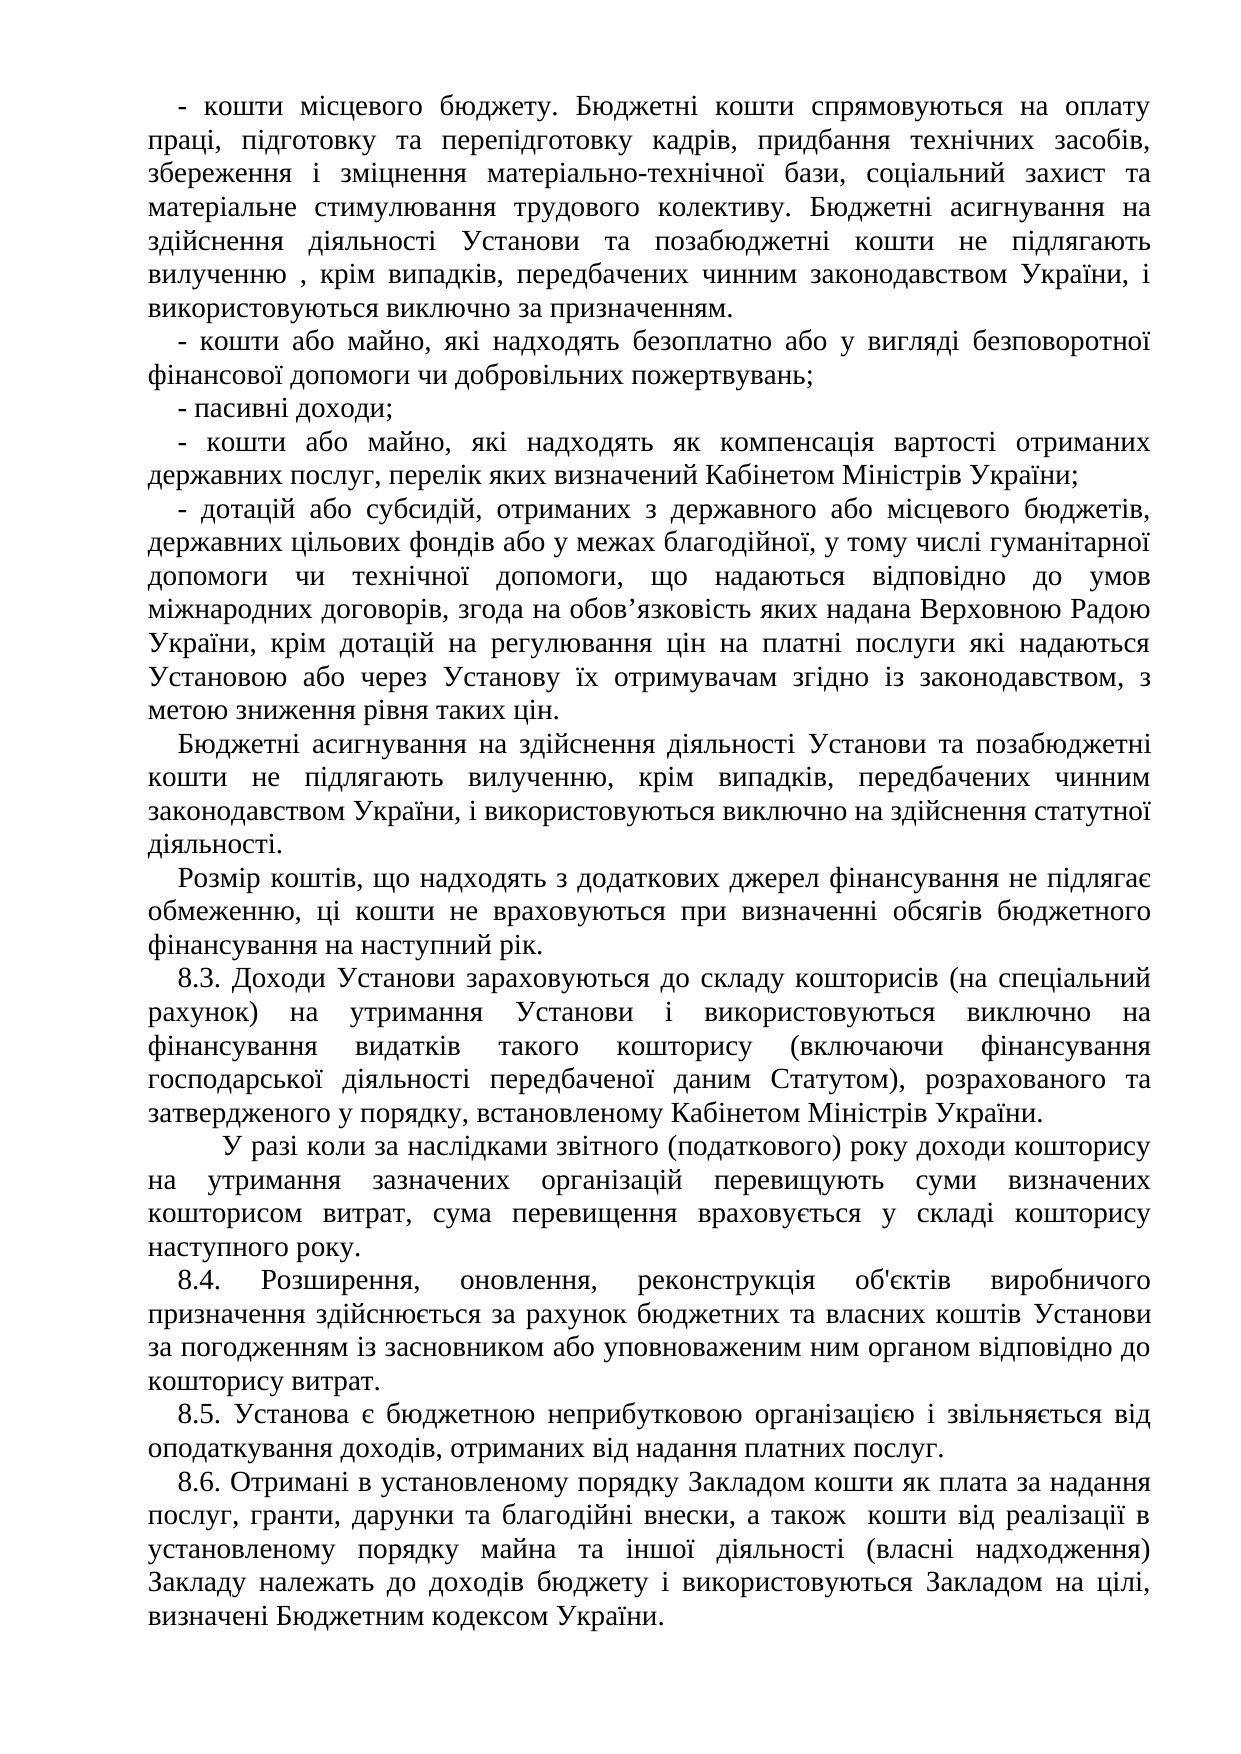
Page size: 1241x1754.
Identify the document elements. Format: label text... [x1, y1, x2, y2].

text - кошти місцевого бюджету. Бюджетні кошти спрямовуються на оплату праці, підготовку та перепідготовку кадрів, придбання технічних засобів, збереження і зміцнення матеріально-технічної бази, соціальний захист та матеріальне стимулювання трудового колективу. Бюджетні асигнування на здійснення діяльності Установи та позабюджетні кошти не підлягають вилученню , крім випадків, передбачених чинним законодавством України, і використовуються виключно за призначенням. [148, 88, 1152, 323]
text 8.6. Отримані в установленому порядку Закладом кошти як плата за надання послуг, гранти, дарунки та благодійні внески, а також кошти від реалізації в установленому порядку майна та іншої діяльності (власні надходження) Закладу належать до доходів бюджету і використовуються Закладом на цілі, визначені Бюджетним кодексом України. [148, 1464, 1152, 1631]
text Розмір коштів, що надходять з додаткових джерел фінансування не підлягає обмеженню, ці кошти не враховуються при визначенні обсягів бюджетного фінансування на наступний рік. [148, 860, 1152, 961]
text Бюджетні асигнування на здійснення діяльності Установи та позабюджетні кошти не підлягають вилученню, крім випадків, передбачених чинним законодавством України, і використовуються виключно на здійснення статутної діяльності. [148, 726, 1152, 860]
text - кошти або майно, які надходять як компенсація вартості отриманих державних послуг, перелік яких визначений Кабінетом Міністрів України; [148, 424, 1152, 491]
text - пасивні доходи; [148, 390, 1152, 424]
text - кошти або майно, які надходять безоплатно або у вигляді безповоротної фінансової допомоги чи добровільних пожертвувань; [148, 323, 1152, 390]
text 8.3. Доходи Установи зараховуються до складу кошторисів (на спеціальний рахунок) на утримання Установи і використовуються виключно на фінансування видатків такого кошторису (включаючи фінансування господарської діяльності передбаченої даним Статутом), розрахованого та затвердженого у порядку, встановленому Кабінетом Міністрів України. [148, 961, 1152, 1128]
text - дотацій або субсидій, отриманих з державного або місцевого бюджетів, державних цільових фондів або у межах благодійної, у тому числі гуманітарної допомоги чи технічної допомоги, що надаються відповідно до умов міжнародних договорів, згода на обов’язковість яких надана Верховною Радою України, крім дотацій на регулювання цін на платні послуги які надаються Установою або через Установу їх отримувачам згідно із законодавством, з метою зниження рівня таких цін. [148, 491, 1152, 726]
text У разі коли за наслідками звітного (податкового) року доходи кошторису на утримання зазначених організацій перевищують суми визначених кошторисом витрат, сума перевищення враховується у складі кошторису наступного року. [148, 1128, 1152, 1262]
text 8.4. Розширення, оновлення, реконструкція об'єктів виробничого призначення здійснюється за рахунок бюджетних та власних коштів Установи за погодженням із засновником або уповноваженим ним органом відповідно до кошторису витрат. [148, 1262, 1152, 1397]
text 8.5. Установа є бюджетною неприбутковою організацією і звільняється від оподаткування доходів, отриманих від надання платних послуг. [148, 1397, 1152, 1464]
